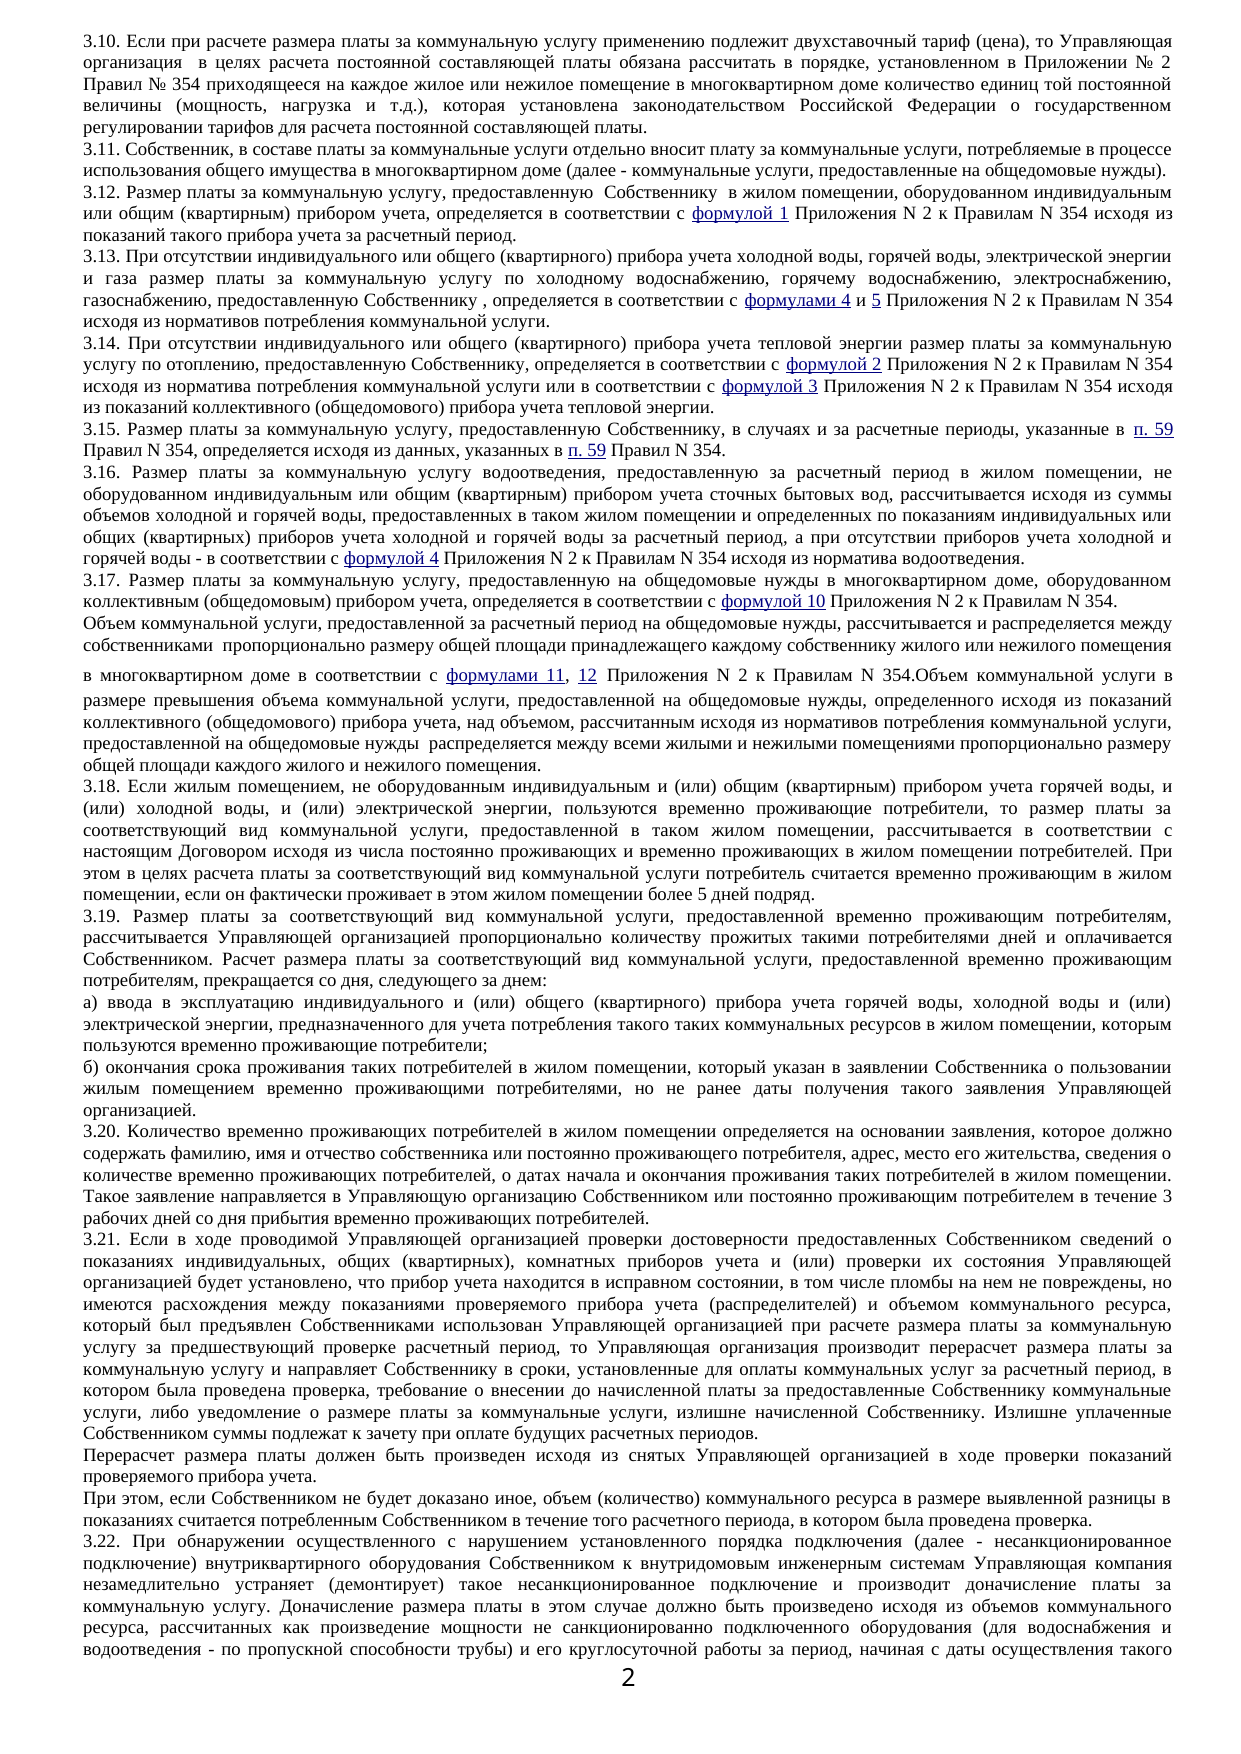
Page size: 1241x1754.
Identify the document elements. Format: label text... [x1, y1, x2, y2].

text 3.20. Количество временно проживающих потребителей в жилом помещении определяется на основании заявления, которое должно содержать фамилию, имя и отчество собственника или постоянно проживающего потребителя, адрес, место его жительства, сведения о количестве временно проживающих потребителей, о датах начала и окончания проживания таких потребителей в жилом помещении. Такое заявление направляется в Управляющую организацию Собственником или постоянно проживающим потребителем в течение 3 рабочих дней со дня прибытия временно проживающих потребителей. [83, 1120, 1173, 1228]
text 3.14. При отсутствии индивидуального или общего (квартирного) прибора учета тепловой энергии размер платы за коммунальную услугу по отоплению, предоставленную Собственнику, определяется в соответствии с формулой 2 Приложения N 2 к Правилам N 354 исходя из норматива потребления коммунальной услуги или в соответствии с формулой 3 Приложения N 2 к Правилам N 354 исходя из показаний коллективного (общедомового) прибора учета тепловой энергии. [83, 332, 1173, 418]
text 3.16. Размер платы за коммунальную услугу водоотведения, предоставленную за расчетный период в жилом помещении, не оборудованном индивидуальным или общим (квартирным) прибором учета сточных бытовых вод, рассчитывается исходя из суммы объемов холодной и горячей воды, предоставленных в таком жилом помещении и определенных по показаниям индивидуальных или общих (квартирных) приборов учета холодной и горячей воды за расчетный период, а при отсутствии приборов учета холодной и горячей воды - в соответствии с формулой 4 Приложения N 2 к Правилам N 354 исходя из норматива водоотведения. [83, 461, 1173, 569]
text Перерасчет размера платы должен быть произведен исходя из снятых Управляющей организацией в ходе проверки показаний проверяемого прибора учета. [83, 1444, 1173, 1487]
text 3.15. Размер платы за коммунальную услугу, предоставленную Собственнику, в случаях и за расчетные периоды, указанные в п. 59 Правил N 354, определяется исходя из данных, указанных в п. 59 Правил N 354. [83, 418, 1173, 461]
text 3.21. Если в ходе проводимой Управляющей организацией проверки достоверности предоставленных Собственником сведений о показаниях индивидуальных, общих (квартирных), комнатных приборов учета и (или) проверки их состояния Управляющей организацией будет установлено, что прибор учета находится в исправном состоянии, в том числе пломбы на нем не повреждены, но имеются расхождения между показаниями проверяемого прибора учета (распределителей) и объемом коммунального ресурса, который был предъявлен Собственниками использован Управляющей организацией при расчете размера платы за коммунальную услугу за предшествующий проверке расчетный период, то Управляющая организация производит перерасчет размера платы за коммунальную услугу и направляет Собственнику в сроки, установленные для оплаты коммунальных услуг за расчетный период, в котором была проведена проверка, требование о внесении до начисленной платы за предоставленные Собственнику коммунальные услуги, либо уведомление о размере платы за коммунальные услуги, излишне начисленной Собственнику. Излишне уплаченные Собственником суммы подлежат к зачету при оплате будущих расчетных периодов. [83, 1228, 1173, 1444]
text При этом, если Собственником не будет доказано иное, объем (количество) коммунального ресурса в размере выявленной разницы в показаниях считается потребленным Собственником в течение того расчетного периода, в котором была проведена проверка. [83, 1487, 1173, 1530]
text б) окончания срока проживания таких потребителей в жилом помещении, который указан в заявлении Собственника о пользовании жилым помещением временно проживающими потребителями, но не ранее даты получения такого заявления Управляющей организацией. [83, 1056, 1173, 1120]
text 3.19. Размер платы за соответствующий вид коммунальной услуги, предоставленной временно проживающим потребителям, рассчитывается Управляющей организацией пропорционально количеству прожитых такими потребителями дней и оплачивается Собственником. Расчет размера платы за соответствующий вид коммунальной услуги, предоставленной временно проживающим потребителям, прекращается со дня, следующего за днем: [83, 905, 1173, 991]
text Объем коммунальной услуги, предоставленной за расчетный период на общедомовые нужды, рассчитывается и распределяется между собственниками пропорционально размеру общей площади принадлежащего каждому собственнику жилого или нежилого помещения в многоквартирном доме в соответствии с формулами 11, 12 Приложения N 2 к Правилам N 354.Объем коммунальной услуги в размере превышения объема коммунальной услуги, предоставленной на общедомовые нужды, определенного исходя из показаний коллективного (общедомового) прибора учета, над объемом, рассчитанным исходя из нормативов потребления коммунальной услуги, предоставленной на общедомовые нужды распределяется между всеми жилыми и нежилыми помещениями пропорционально размеру общей площади каждого жилого и нежилого помещения. [83, 612, 1173, 775]
text 3.12. Размер платы за коммунальную услугу, предоставленную Собственнику в жилом помещении, оборудованном индивидуальным или общим (квартирным) прибором учета, определяется в соответствии с формулой 1 Приложения N 2 к Правилам N 354 исходя из показаний такого прибора учета за расчетный период. [83, 181, 1173, 245]
text а) ввода в эксплуатацию индивидуального и (или) общего (квартирного) прибора учета горячей воды, холодной воды и (или) электрической энергии, предназначенного для учета потребления такого таких коммунальных ресурсов в жилом помещении, которым пользуются временно проживающие потребители; [83, 991, 1173, 1056]
text 3.11. Собственник, в составе платы за коммунальные услуги отдельно вносит плату за коммунальные услуги, потребляемые в процессе использования общего имущества в многоквартирном доме (далее - коммунальные услуги, предоставленные на общедомовые нужды). [83, 137, 1173, 181]
text 3.17. Размер платы за коммунальную услугу, предоставленную на общедомовые нужды в многоквартирном доме, оборудованном коллективным (общедомовым) прибором учета, определяется в соответствии с формулой 10 Приложения N 2 к Правилам N 354. [83, 569, 1173, 612]
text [83, 1530, 1173, 1659]
text 3.10. Если при расчете размера платы за коммунальную услугу применению подлежит двухставочный тариф (цена), то Управляющая организация в целях расчета постоянной составляющей платы обязана рассчитать в порядке, установленном в Приложении № 2 Правил № 354 приходящееся на каждое жилое или нежилое помещение в многоквартирном доме количество единиц той постоянной величины (мощность, нагрузка и т.д.), которая установлена законодательством Российской Федерации о государственном регулировании тарифов для расчета постоянной составляющей платы. [83, 30, 1173, 137]
text 3.13. При отсутствии индивидуального или общего (квартирного) прибора учета холодной воды, горячей воды, электрической энергии и газа размер платы за коммунальную услугу по холодному водоснабжению, горячему водоснабжению, электроснабжению, газоснабжению, предоставленную Собственнику , определяется в соответствии с формулами 4 и 5 Приложения N 2 к Правилам N 354 исходя из нормативов потребления коммунальной услуги. [83, 245, 1173, 332]
text 3.18. Если жилым помещением, не оборудованным индивидуальным и (или) общим (квартирным) прибором учета горячей воды, и (или) холодной воды, и (или) электрической энергии, пользуются временно проживающие потребители, то размер платы за соответствующий вид коммунальной услуги, предоставленной в таком жилом помещении, рассчитывается в соответствии с настоящим Договором исходя из числа постоянно проживающих и временно проживающих в жилом помещении потребителей. При этом в целях расчета платы за соответствующий вид коммунальной услуги потребитель считается временно проживающим в жилом помещении, если он фактически проживает в этом жилом помещении более 5 дней подряд. [83, 775, 1173, 905]
